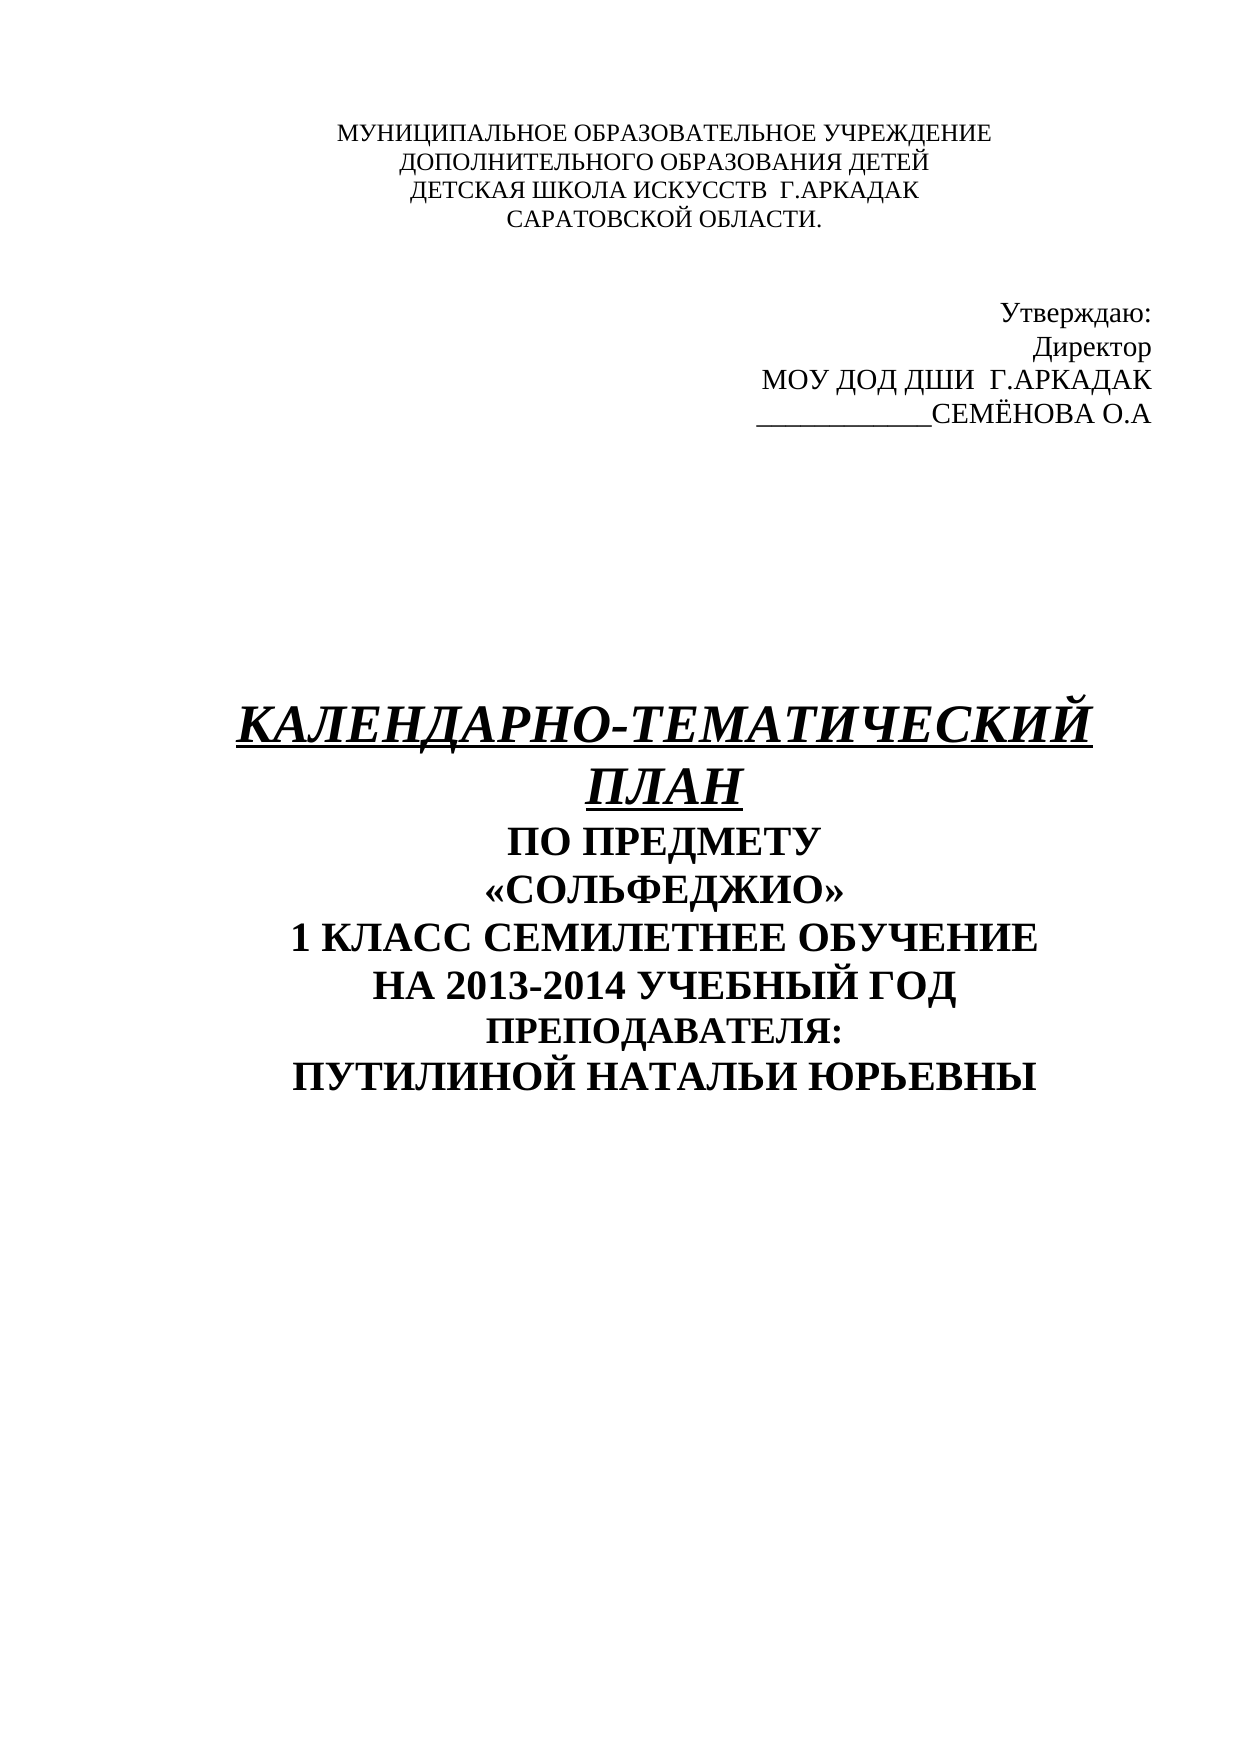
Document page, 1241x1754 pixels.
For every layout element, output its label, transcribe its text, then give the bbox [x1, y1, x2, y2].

text ПУТИЛИНОЙ НАТАЛЬИ ЮРЬЕВНЫ [177, 1051, 1152, 1099]
text ____________СЕМЁНОВА О.А [177, 396, 1152, 429]
text НА 2013-2014 УЧЕБНЫЙ ГОД [177, 960, 1152, 1008]
text КАЛЕНДАРНО-ТЕМАТИЧЕСКИЙ [177, 692, 1152, 754]
text МОУ ДОД ДШИ Г.АРКАДАК [177, 362, 1152, 396]
text ДОПОЛНИТЕЛЬНОГО ОБРАЗОВАНИЯ ДЕТЕЙ [177, 147, 1152, 176]
text МУНИЦИПАЛЬНОЕ ОБРАЗОВАТЕЛЬНОЕ УЧРЕЖДЕНИЕ [177, 118, 1152, 147]
text ПО ПРЕДМЕТУ [177, 816, 1152, 864]
text Утверждаю: [177, 295, 1152, 329]
text САРАТОВСКОЙ ОБЛАСТИ. [177, 204, 1152, 233]
text Директор [177, 329, 1152, 362]
text «СОЛЬФЕДЖИО» [177, 864, 1152, 912]
text ДЕТСКАЯ ШКОЛА ИСКУССТВ Г.АРКАДАК [177, 176, 1152, 204]
text ПРЕПОДАВАТЕЛЯ: [177, 1008, 1152, 1051]
text ПЛАН [177, 754, 1152, 816]
text 1 КЛАСС СЕМИЛЕТНЕЕ ОБУЧЕНИЕ [177, 912, 1152, 960]
